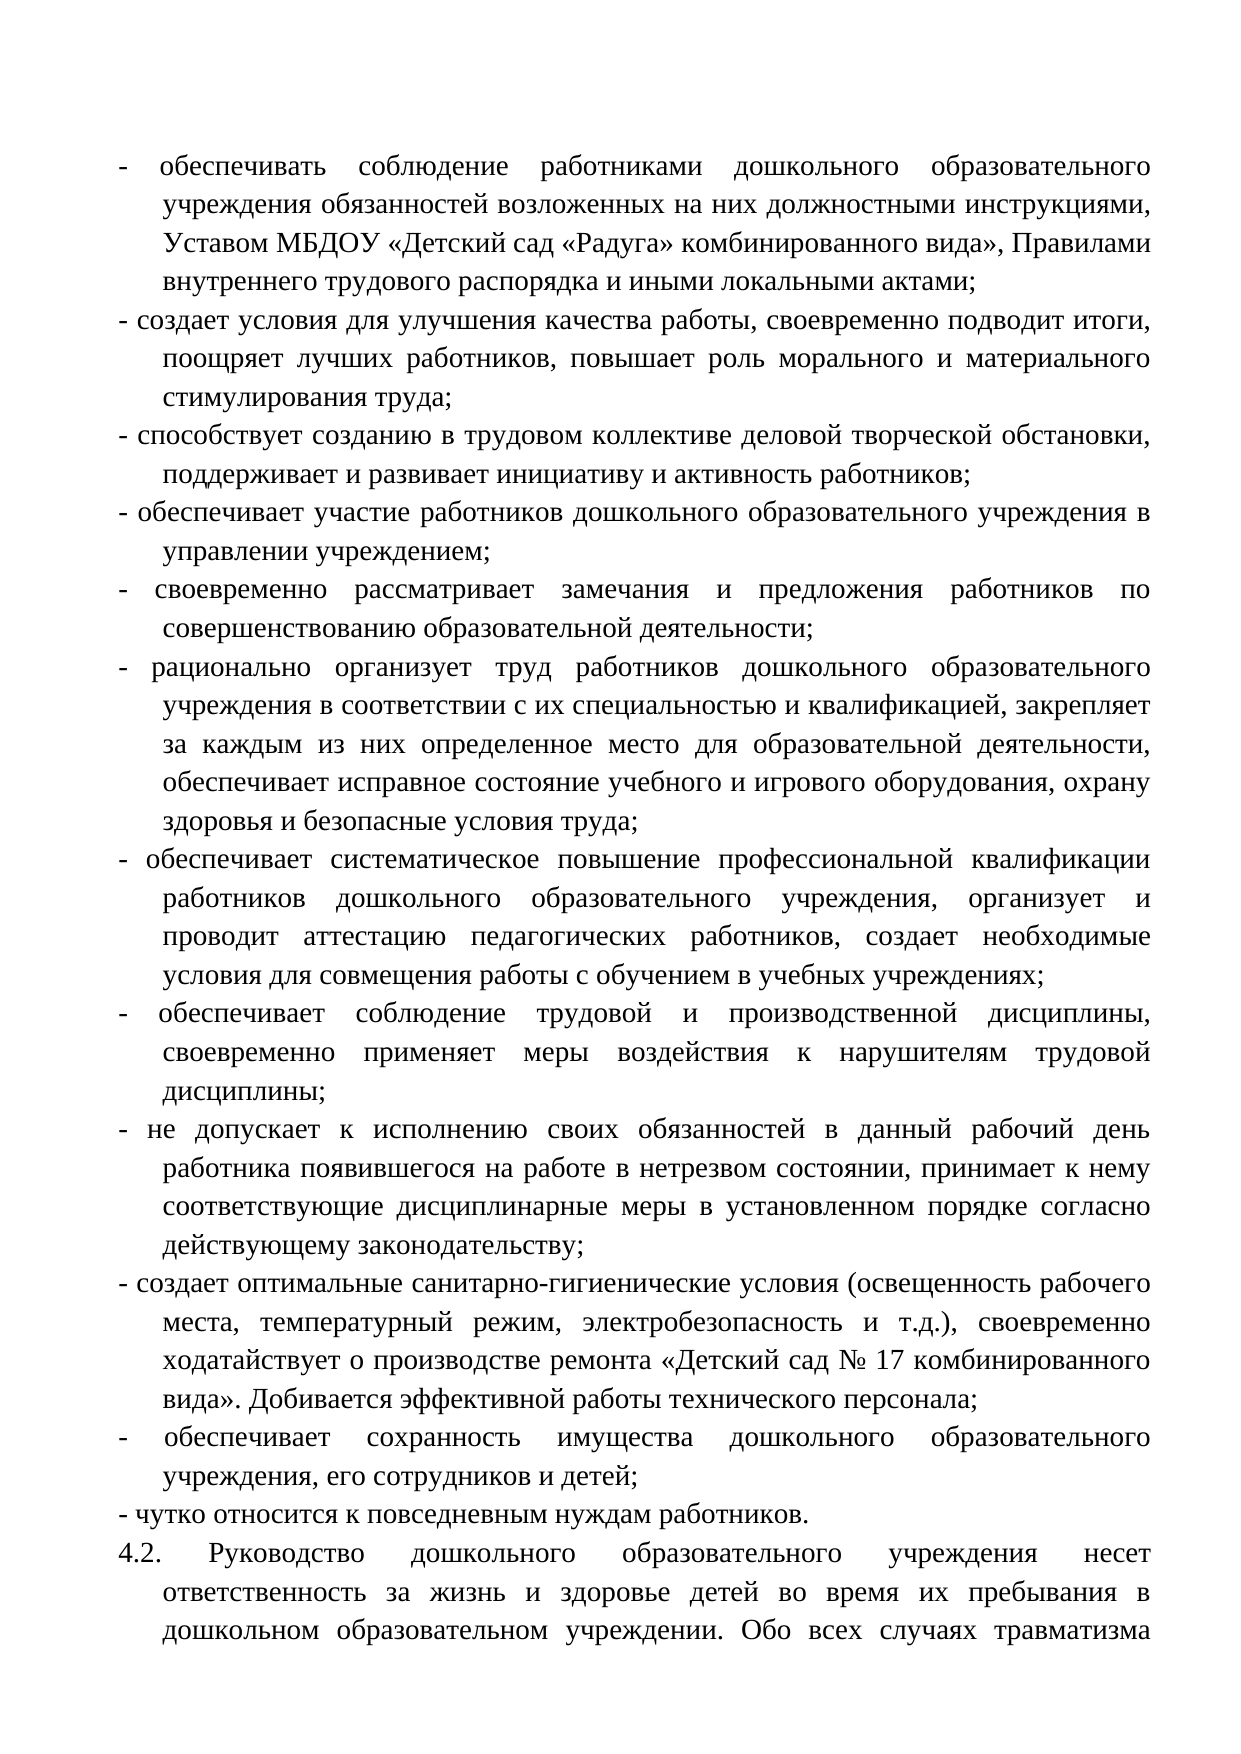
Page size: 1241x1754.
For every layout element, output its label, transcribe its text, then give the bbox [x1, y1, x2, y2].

text - рационально организует труд работников дошкольного образовательного учреждения в соответствии с их специальностью и квалификацией, закрепляет за каждым из них определенное место для образовательной деятельности, обеспечивает исправное состояние учебного и игрового оборудования, охрану здоровья и безопасные условия труда; [118, 649, 1152, 836]
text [118, 1535, 1152, 1646]
text - способствует созданию в трудовом коллективе деловой творческой обстановки, поддерживает и развивает инициативу и активность работников; [118, 417, 1152, 489]
text - обеспечивает соблюдение трудовой и производственной дисциплины, своевременно применяет меры воздействия к нарушителям трудовой дисциплины; [118, 996, 1152, 1106]
text - обеспечивает сохранность имущества дошкольного образовательного учреждения, его сотрудников и детей; [118, 1419, 1152, 1492]
text - обеспечивает участие работников дошкольного образовательного учреждения в управлении учреждением; [118, 494, 1152, 567]
text - обеспечивает систематическое повышение профессиональной квалификации работников дошкольного образовательного учреждения, организует и проводит аттестацию педагогических работников, создает необходимые условия для совмещения работы с обучением в учебных учреждениях; [118, 841, 1152, 991]
text - не допускает к исполнению своих обязанностей в данный рабочий день работника появившегося на работе в нетрезвом состоянии, принимает к нему соответствующие дисциплинарные меры в установленном порядке согласно действующему законодательству; [118, 1111, 1152, 1260]
text - обеспечивать соблюдение работниками дошкольного образовательного учреждения обязанностей возложенных на них должностными инструкциями, Уставом МБДОУ «Детский сад «Радуга» комбинированного вида», Правилами внутреннего трудового распорядка и иными локальными актами; [118, 148, 1152, 297]
text - своевременно рассматривает замечания и предложения работников по совершенствованию образовательной деятельности; [118, 572, 1152, 644]
text - чутко относится к повседневным нуждам работников. [118, 1497, 1152, 1530]
text - создает оптимальные санитарно-гигиенические условия (освещенность рабочего места, температурный режим, электробезопасность и т.д.), своевременно ходатайствует о производстве ремонта «Детский сад № 17 комбинированного вида». Добивается эффективной работы технического персонала; [118, 1265, 1152, 1414]
text - создает условия для улучшения качества работы, своевременно подводит итоги, поощряет лучших работников, повышает роль морального и материального стимулирования труда; [118, 302, 1152, 412]
